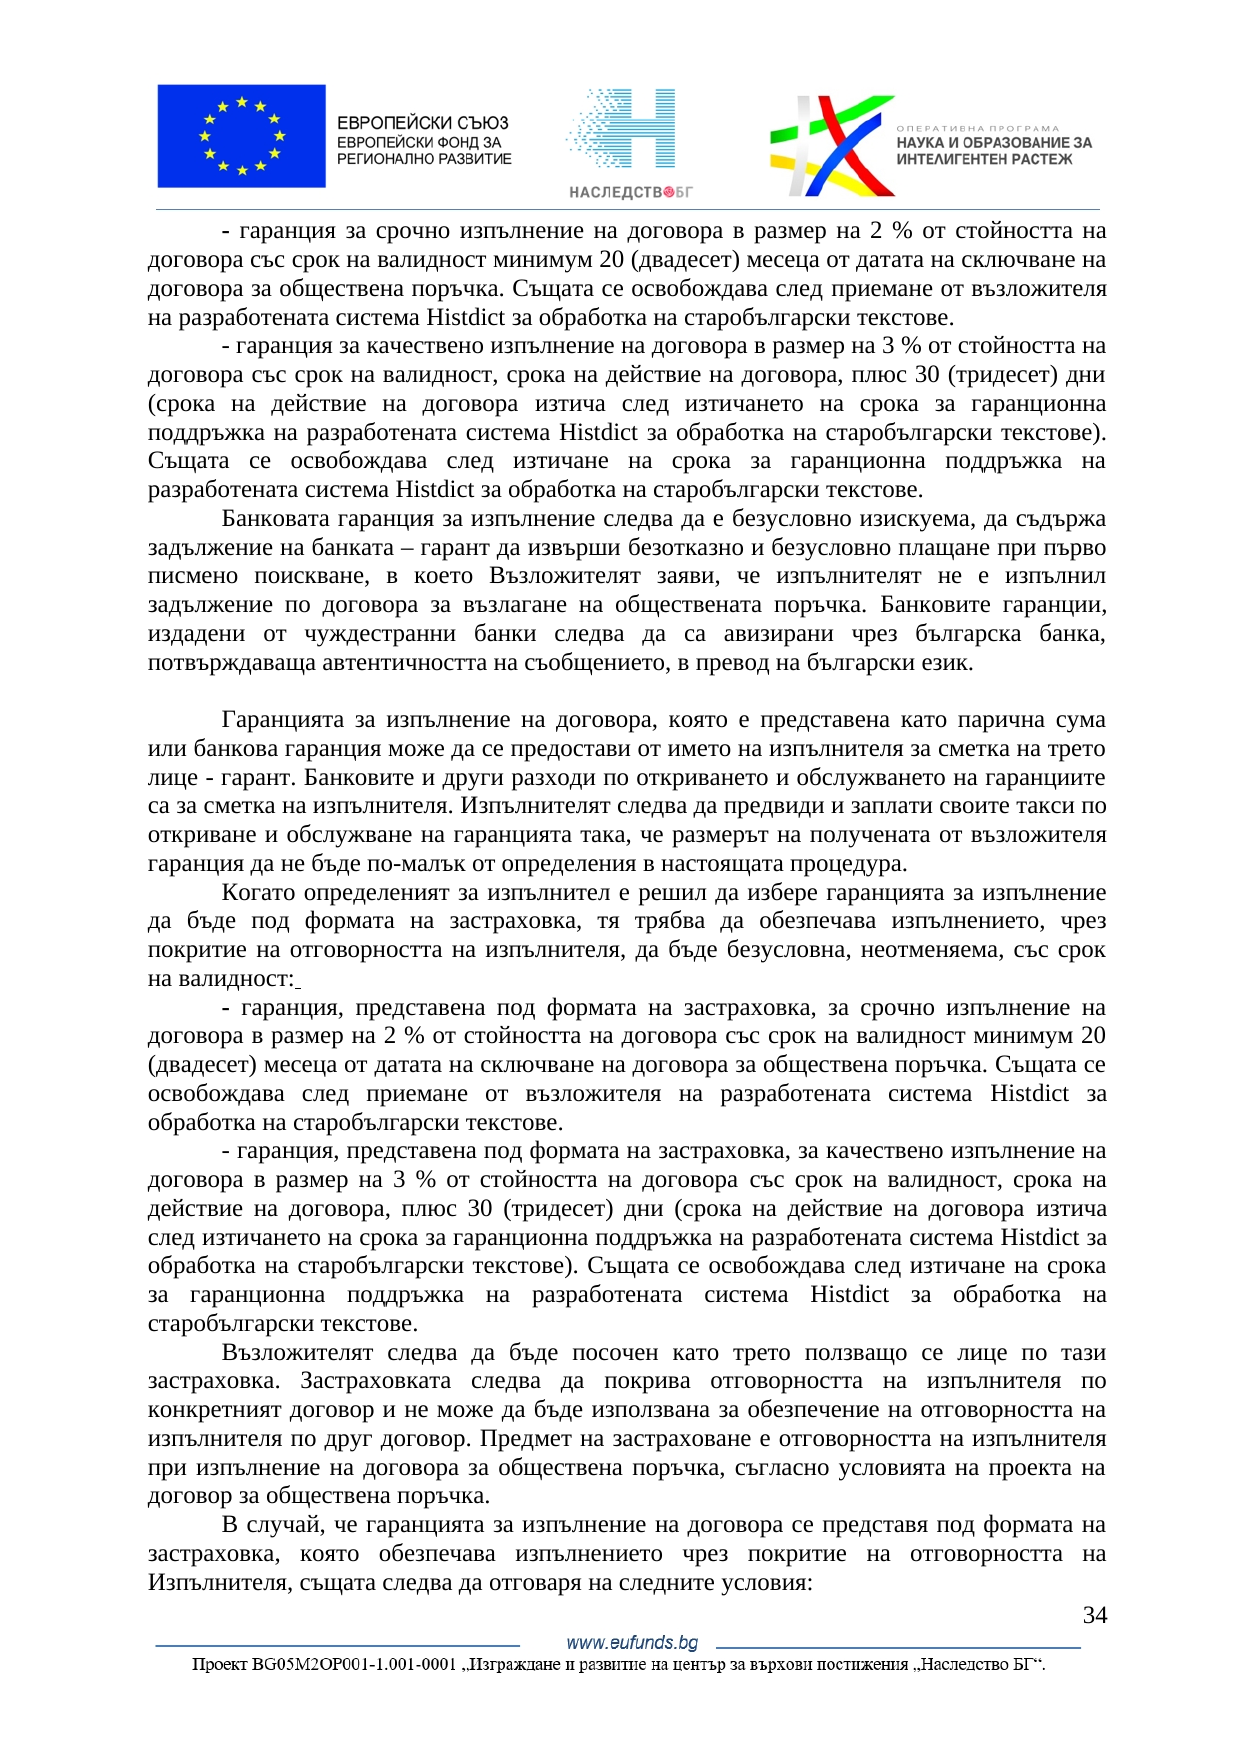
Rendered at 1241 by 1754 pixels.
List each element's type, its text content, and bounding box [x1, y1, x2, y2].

text В случай, че гаранцията за изпълнение на договора се представя под формата на застраховка, която обезпечава изпълнението чрез покритие на отговорността на Изпълнителя, същата следва да отговаря на следните условия: [148, 1509, 1107, 1595]
picture [147, 73, 1107, 216]
text - гаранция за срочно изпълнение на договора в размер на 2 % от стойността на договора със срок на валидност минимум 20 (двадесет) месеца от датата на сключване на договора за обществена поръчка. Същата се освобождава след приемане от възложителя на разработената система Histdict за обработка на старобългарски текстове. [148, 216, 1107, 330]
picture [147, 1628, 1093, 1681]
text - гаранция за качествено изпълнение на договора в размер на 3 % от стойността на договора със срок на валидност, срока на действие на договора, плюс 30 (тридесет) дни (срока на действие на договора изтича след изтичането на срока за гаранционна поддръжка на разработената система Histdict за обработка на старобългарски текстове). Същата се освобождава след изтичане на срока за гаранционна поддръжка на разработената система Histdict за обработка на старобългарски текстове. [148, 330, 1107, 503]
text Гаранцията за изпълнение на договора, която е представена като парична сума или банкова гаранция може да се предостави от името на изпълнителя за сметка на трето лице - гарант. Банковите и други разходи по откриването и обслужването на гаранциите са за сметка на изпълнителя. Изпълнителят следва да предвиди и заплати своите такси по откриване и обслужване на гаранцията така, че размерът на получената от възложителя гаранция да не бъде по-малък от определения в настоящата процедура. [148, 704, 1107, 877]
text - гаранция, представена под формата на застраховка, за качествено изпълнение на договора в размер на 3 % от стойността на договора със срок на валидност, срока на действие на договора, плюс 30 (тридесет) дни (срока на действие на договора изтича след изтичането на срока за гаранционна поддръжка на разработената система Histdict за обработка на старобългарски текстове). Същата се освобождава след изтичане на срока за гаранционна поддръжка на разработената система Histdict за обработка на старобългарски текстове. [148, 1135, 1107, 1337]
text Банковата гаранция за изпълнение следва да е безусловно изискуема, да съдържа задължение на банката – гарант да извърши безотказно и безусловно плащане при първо писмено поискване, в което Възложителят заяви, че изпълнителят не е изпълнил задължение по договора за възлагане на обществената поръчка. Банковите гаранции, издадени от чуждестранни банки следва да са авизирани чрез българска банка, потвърждаваща автентичността на съобщението, в превод на български език. [148, 503, 1107, 675]
text Възложителят следва да бъде посочен като трето ползващо се лице по тази застраховка. Застраховката следва да покрива отговорността на изпълнителя по конкретният договор и не може да бъде използвана за обезпечение на отговорността на изпълнителя по друг договор. Предмет на застраховане е отговорността на изпълнителя при изпълнение на договора за обществена поръчка, съгласно условията на проекта на договор за обществена поръчка. [148, 1337, 1107, 1509]
text Когато определеният за изпълнител е решил да избере гаранцията за изпълнение да бъде под формата на застраховка, тя трябва да обезпечава изпълнението, чрез покритие на отговорността на изпълнителя, да бъде безусловна, неотменяема, със срок на валидност: [148, 877, 1107, 992]
text - гаранция, представена под формата на застраховка, за срочно изпълнение на договора в размер на 2 % от стойността на договора със срок на валидност минимум 20 (двадесет) месеца от датата на сключване на договора за обществена поръчка. Същата се освобождава след приемане от възложителя на разработената система Histdict за обработка на старобългарски текстове. [148, 992, 1107, 1135]
